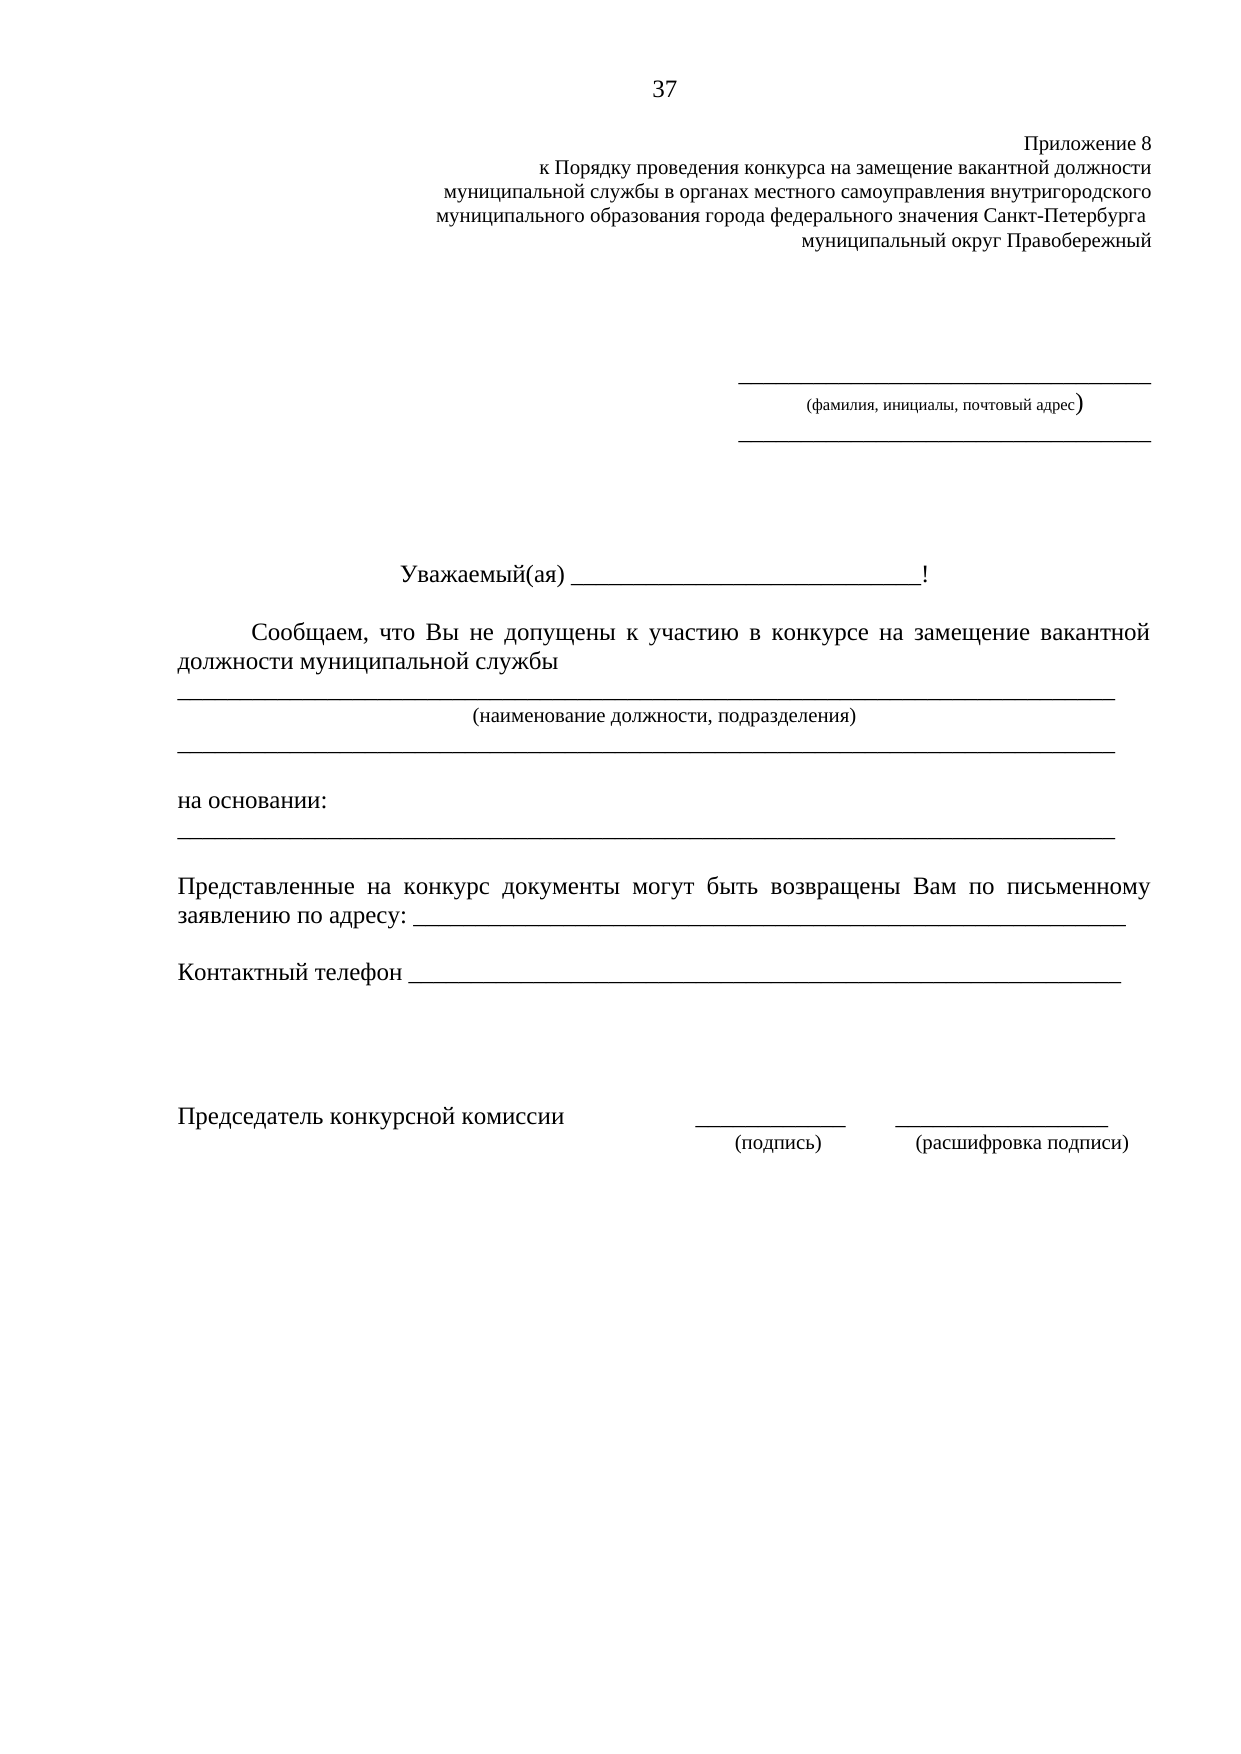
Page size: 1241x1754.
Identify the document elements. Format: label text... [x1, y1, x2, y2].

text ___________________________________________________________________________ [177, 674, 1152, 703]
text (наименование должности, подразделения) [177, 703, 1152, 727]
text Представленные на конкурс документы могут быть возвращены Вам по письменному заявлению по адресу: _________________________________________________________ [177, 871, 1152, 928]
text Приложение 8 [177, 131, 1152, 155]
text ___________________________________________________________________________ [177, 813, 1152, 842]
text Сообщаем, что Вы не допущены к участию в конкурсе на замещение вакантной должности муниципальной службы [177, 617, 1152, 674]
text (подпись) (расшифровка подписи) [177, 1130, 1152, 1154]
text Уважаемый(ая) ____________________________! [177, 559, 1152, 588]
text _________________________________ [738, 416, 1152, 444]
text Контактный телефон _________________________________________________________ [177, 957, 1152, 986]
text ___________________________________________________________________________ [177, 727, 1152, 756]
text _________________________________ [738, 358, 1152, 387]
text (фамилия, инициалы, почтовый адрес) [738, 387, 1152, 416]
text к Порядку проведения конкурса на замещение вакантной должности [177, 155, 1152, 179]
text Председатель конкурсной комиссии ____________ _________________ [177, 1101, 1152, 1130]
text на основании: [177, 785, 1152, 813]
text муниципальной службы в органах местного самоуправления внутригородского муниципального образования города федерального значения Санкт-Петербурга муниципальный округ Правобережный [177, 179, 1152, 252]
